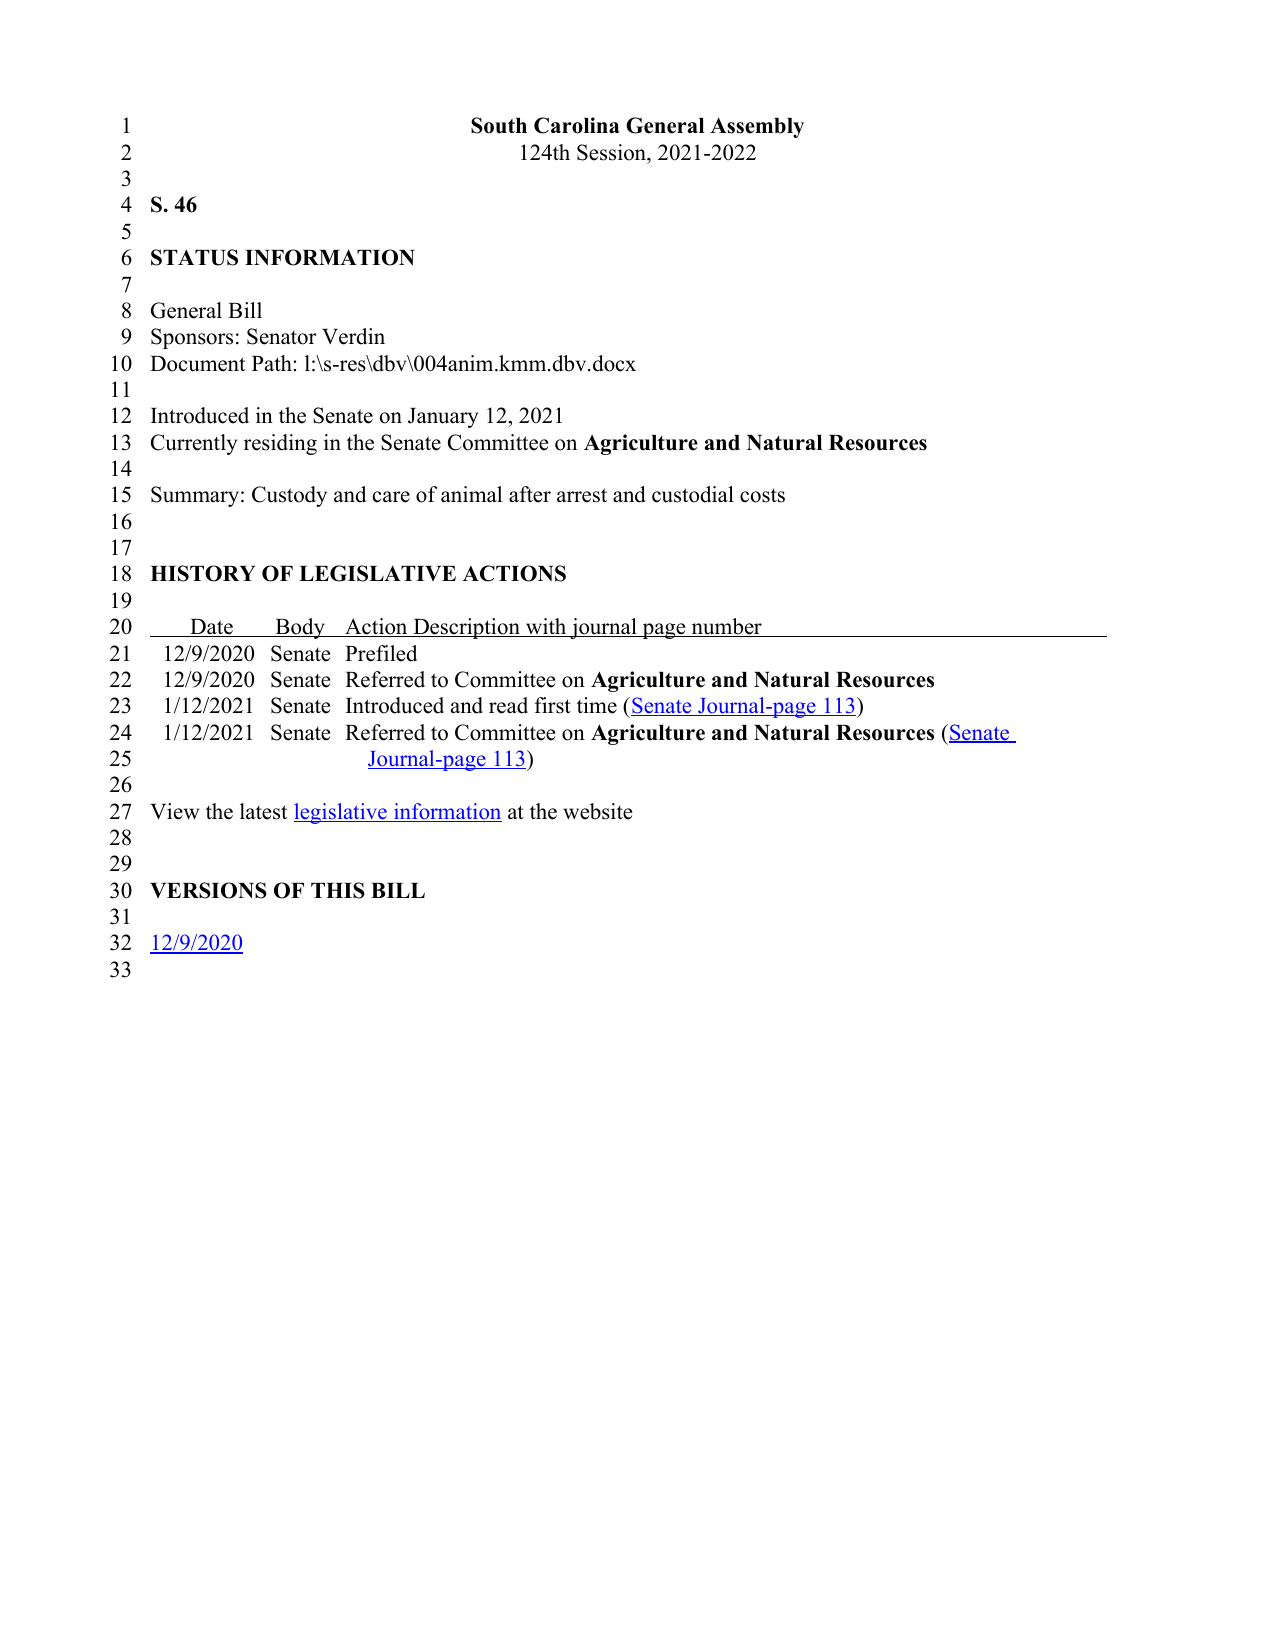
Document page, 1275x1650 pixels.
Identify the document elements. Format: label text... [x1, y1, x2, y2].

text View the latest legislative information at the website [150, 798, 1125, 824]
text 1/12/2021 Senate Referred to Committee on Agriculture and Natural Resources (Senate Journal-page 113) [150, 719, 1125, 771]
text South Carolina General Assembly [150, 112, 1125, 139]
text Currently residing in the Senate Committee on Agriculture and Natural Resources [150, 429, 1125, 455]
text VERSIONS OF THIS BILL [150, 877, 1125, 903]
text 12/9/2020 Senate Referred to Committee on Agriculture and Natural Resources [150, 666, 1125, 692]
text HISTORY OF LEGISLATIVE ACTIONS [150, 561, 1125, 587]
text Summary: Custody and care of animal after arrest and custodial costs [150, 481, 1125, 508]
text S. 46 [150, 192, 1125, 218]
text STATUS INFORMATION [150, 244, 1125, 271]
text 12/9/2020 Senate Prefiled [150, 639, 1125, 666]
text 1/12/2021 Senate Introduced and read first time (Senate Journal-page 113) [150, 692, 1125, 719]
text 124th Session, 2021-2022 [150, 139, 1125, 165]
text Introduced in the Senate on January 12, 2021 [150, 402, 1125, 429]
text General Bill [150, 297, 1125, 323]
text 12/9/2020 [150, 929, 1125, 956]
text Sponsors: Senator Verdin [150, 323, 1125, 350]
text Document Path: l:\s-res\dbv\004anim.kmm.dbv.docx [150, 350, 1125, 376]
text Date Body Action Description with journal page number [150, 613, 1125, 639]
